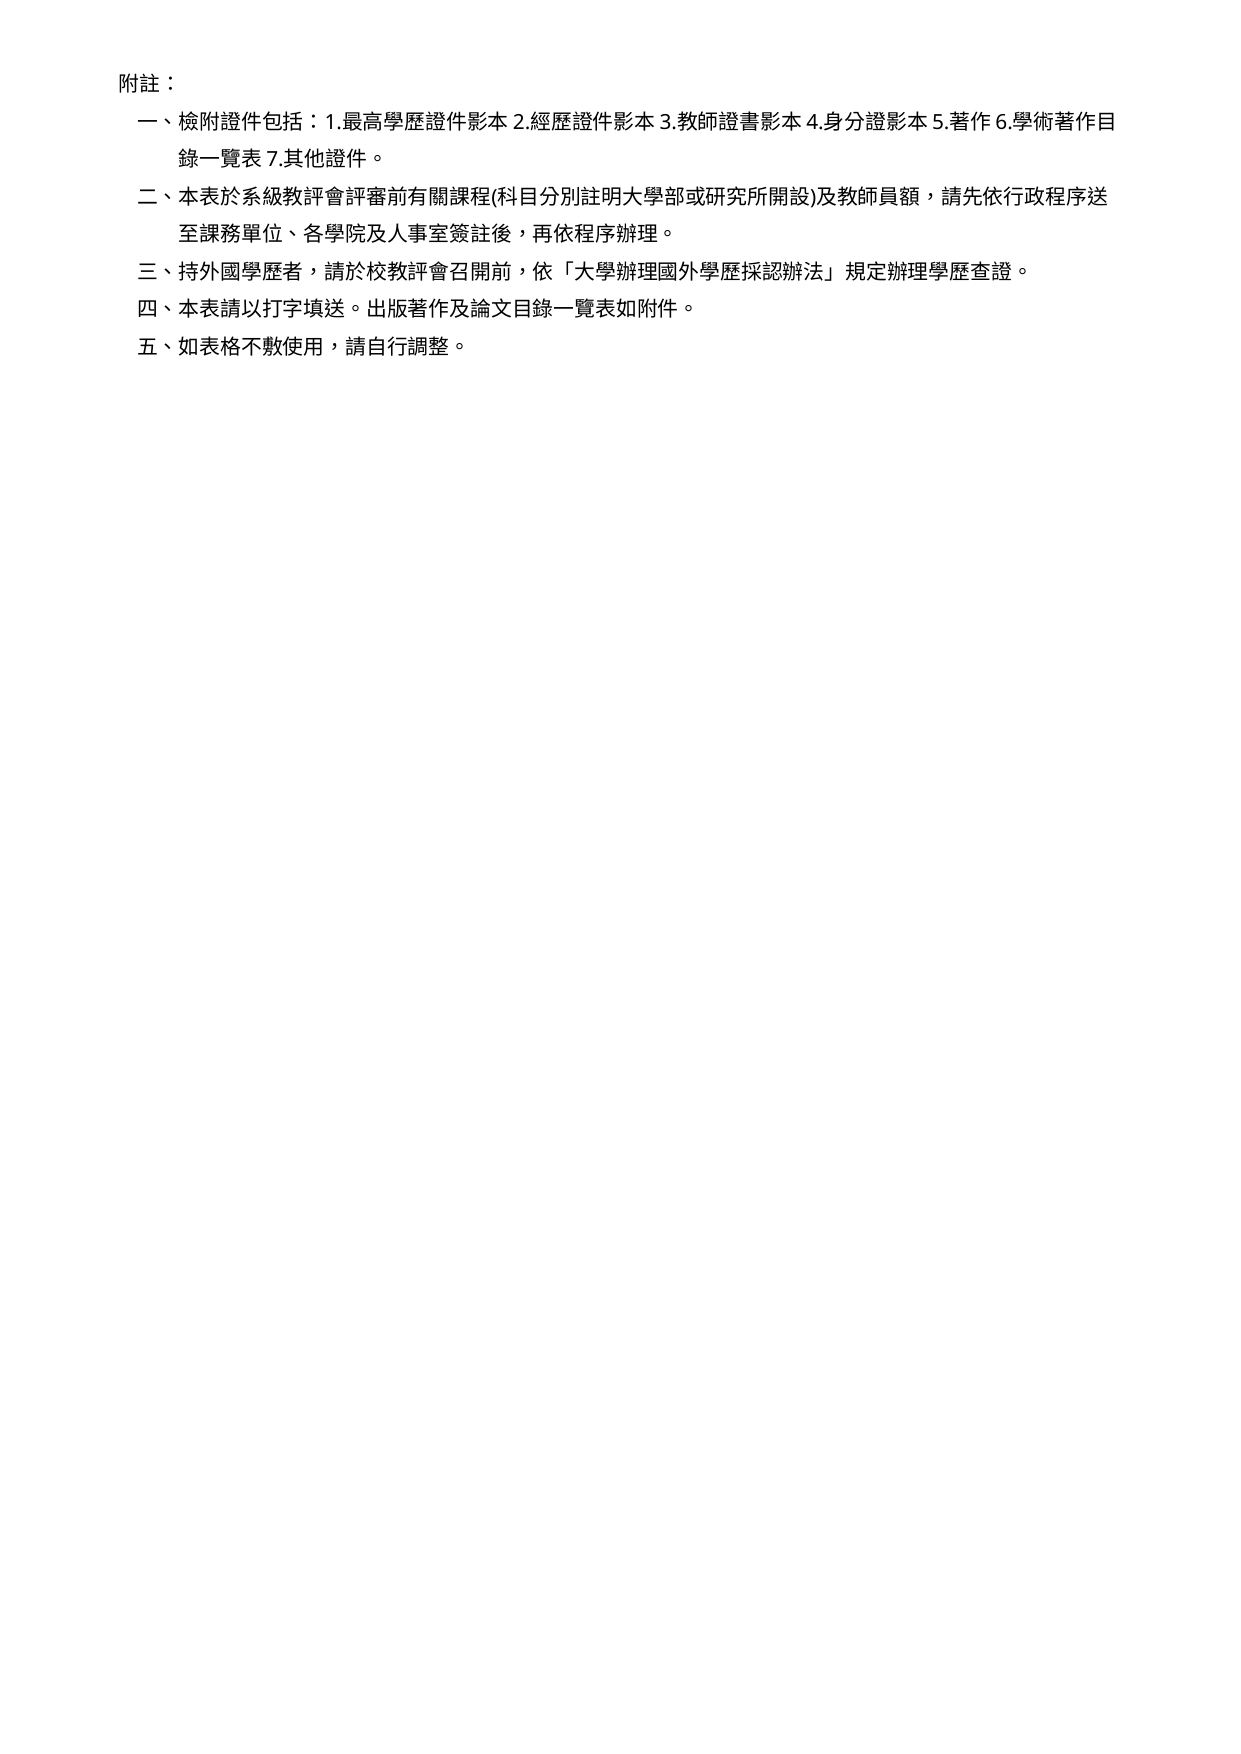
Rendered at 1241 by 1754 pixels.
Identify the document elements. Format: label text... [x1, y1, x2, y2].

text 三、持外國學歷者，請於校教評會召開前，依「大學辦理國外學歷採認辦法」規定辦理學歷查證。 [137, 251, 1230, 289]
text 五、如表格不敷使用，請自行調整。 [137, 326, 1230, 364]
text 二、本表於系級教評會評審前有關課程(科目分別註明大學部或研究所開設)及教師員額，請先依行政程序送至課務單位、各學院及人事室簽註後，再依程序辦理。 [137, 176, 1122, 251]
text 四、本表請以打字填送。出版著作及論文目錄一覽表如附件。 [137, 289, 1230, 326]
text 一、檢附證件包括：1.最高學歷證件影本2.經歷證件影本3.教師證書影本4.身分證影本5.著作6.學術著作目錄一覽表7.其他證件。 [137, 101, 1122, 176]
text 附註： [118, 64, 1110, 101]
